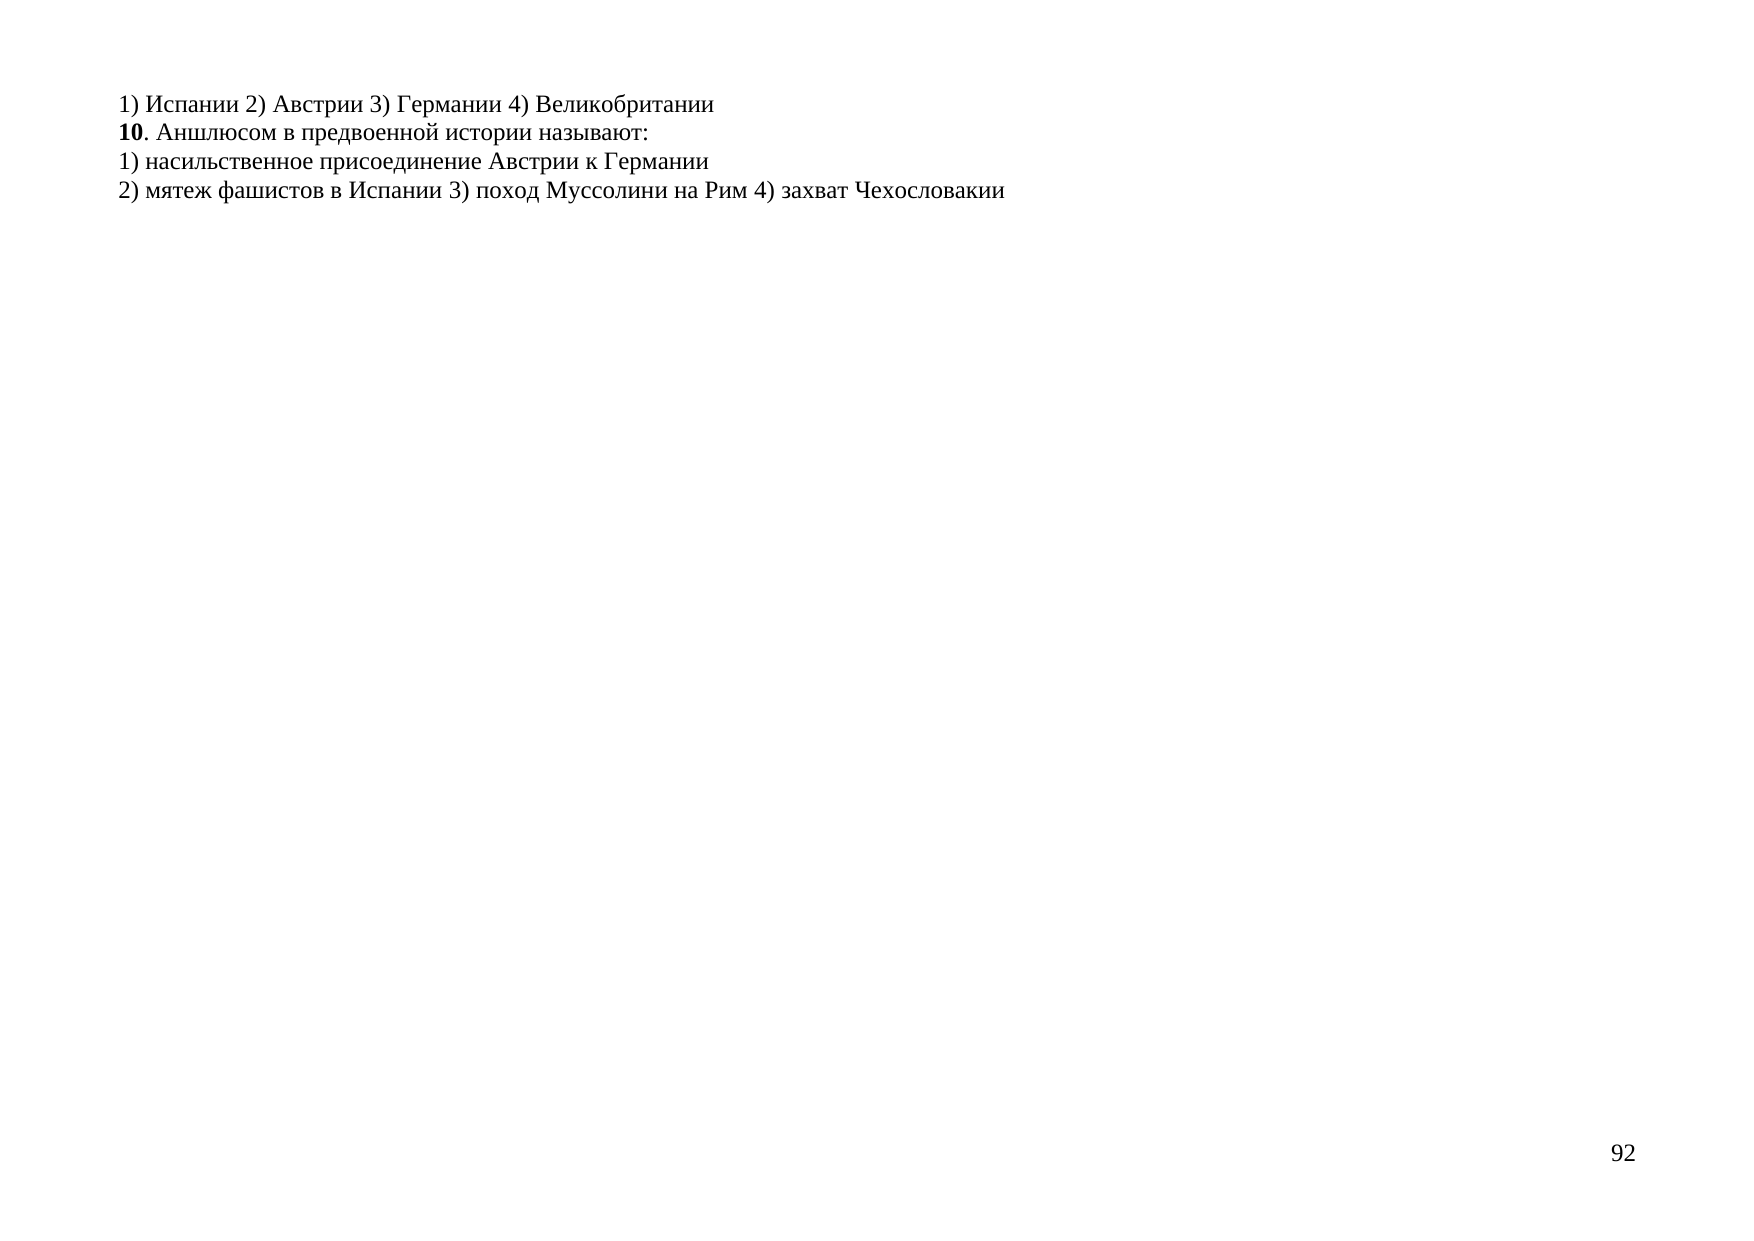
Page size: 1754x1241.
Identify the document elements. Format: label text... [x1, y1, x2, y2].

text 10. Аншлюсом в предвоенной истории называют: [118, 117, 1636, 146]
text 1) Испании 2) Австрии 3) Германии 4) Великобритании [118, 89, 1636, 117]
text 2) мятеж фашистов в Испании 3) поход Муссолини на Рим 4) захват Чехословакии [118, 175, 1636, 204]
text 1) насильственное присоединение Австрии к Германии [118, 146, 1636, 175]
